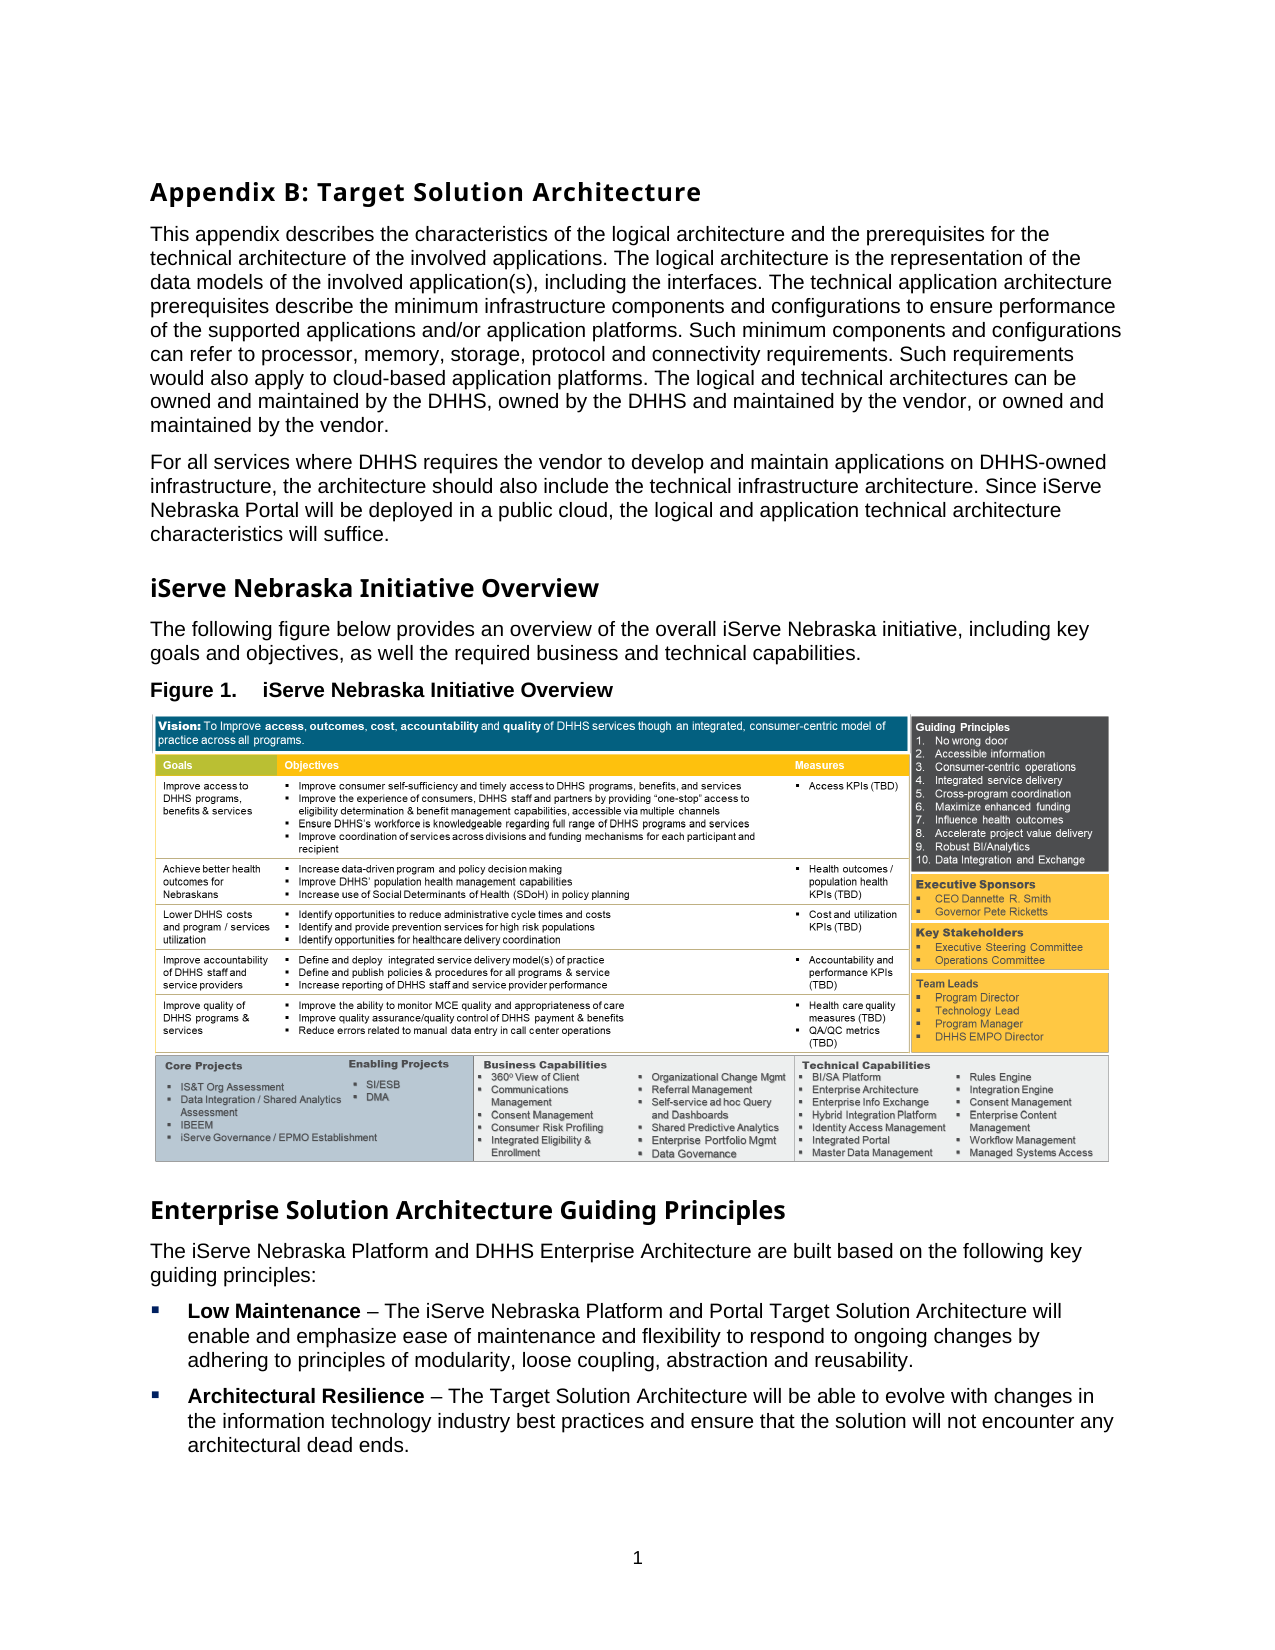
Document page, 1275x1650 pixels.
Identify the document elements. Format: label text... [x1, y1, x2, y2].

text This appendix describes the characteristics of the logical architecture and the prerequisites for the technical architecture of the involved applications. The logical architecture is the representation of the data models of the involved application(s), including the interfaces. The technical application architecture prerequisites describe the minimum infrastructure components and configurations to ensure performance of the supported applications and/or application platforms. Such minimum components and configurations can refer to processor, memory, storage, protocol and connectivity requirements. Such requirements would also apply to cloud-based application platforms. The logical and technical architectures can be owned and maintained by the DHHS, owned by the DHHS and maintained by the vendor, or owned and maintained by the vendor. [150, 222, 1125, 437]
subtitle Appendix B: Target Solution Architecture [150, 175, 1125, 209]
picture [150, 713, 1111, 1168]
list Low Maintenance – The iServe Nebraska Platform and Portal Target Solution Architecture will enable and emphasize ease of maintenance and flexibility to respond to ongoing changes by adhering to principles of modularity, loose coupling, abstraction and reusability. [150, 1299, 1125, 1372]
list Architectural Resilience – The Target Solution Architecture will be able to evolve with changes in the information technology industry best practices and ensure that the solution will not encounter any architectural dead ends. [150, 1384, 1125, 1457]
text For all services where DHHS requires the vendor to develop and maintain applications on DHHS-owned infrastructure, the architecture should also include the technical infrastructure architecture. Since iServe Nebraska Portal will be deployed in a public cloud, the logical and application technical architecture characteristics will suffice. [150, 450, 1125, 546]
subtitle Enterprise Solution Architecture Guiding Principles [150, 1192, 1125, 1226]
text The iServe Nebraska Platform and DHHS Enterprise Architecture are built based on the following key guiding principles: [150, 1239, 1125, 1287]
list iServe Nebraska Initiative Overview [150, 677, 1125, 701]
subtitle iServe Nebraska Initiative Overview [150, 571, 1125, 604]
text The following figure below provides an overview of the overall iServe Nebraska initiative, including key goals and objectives, as well the required business and technical capabilities. [150, 617, 1125, 665]
